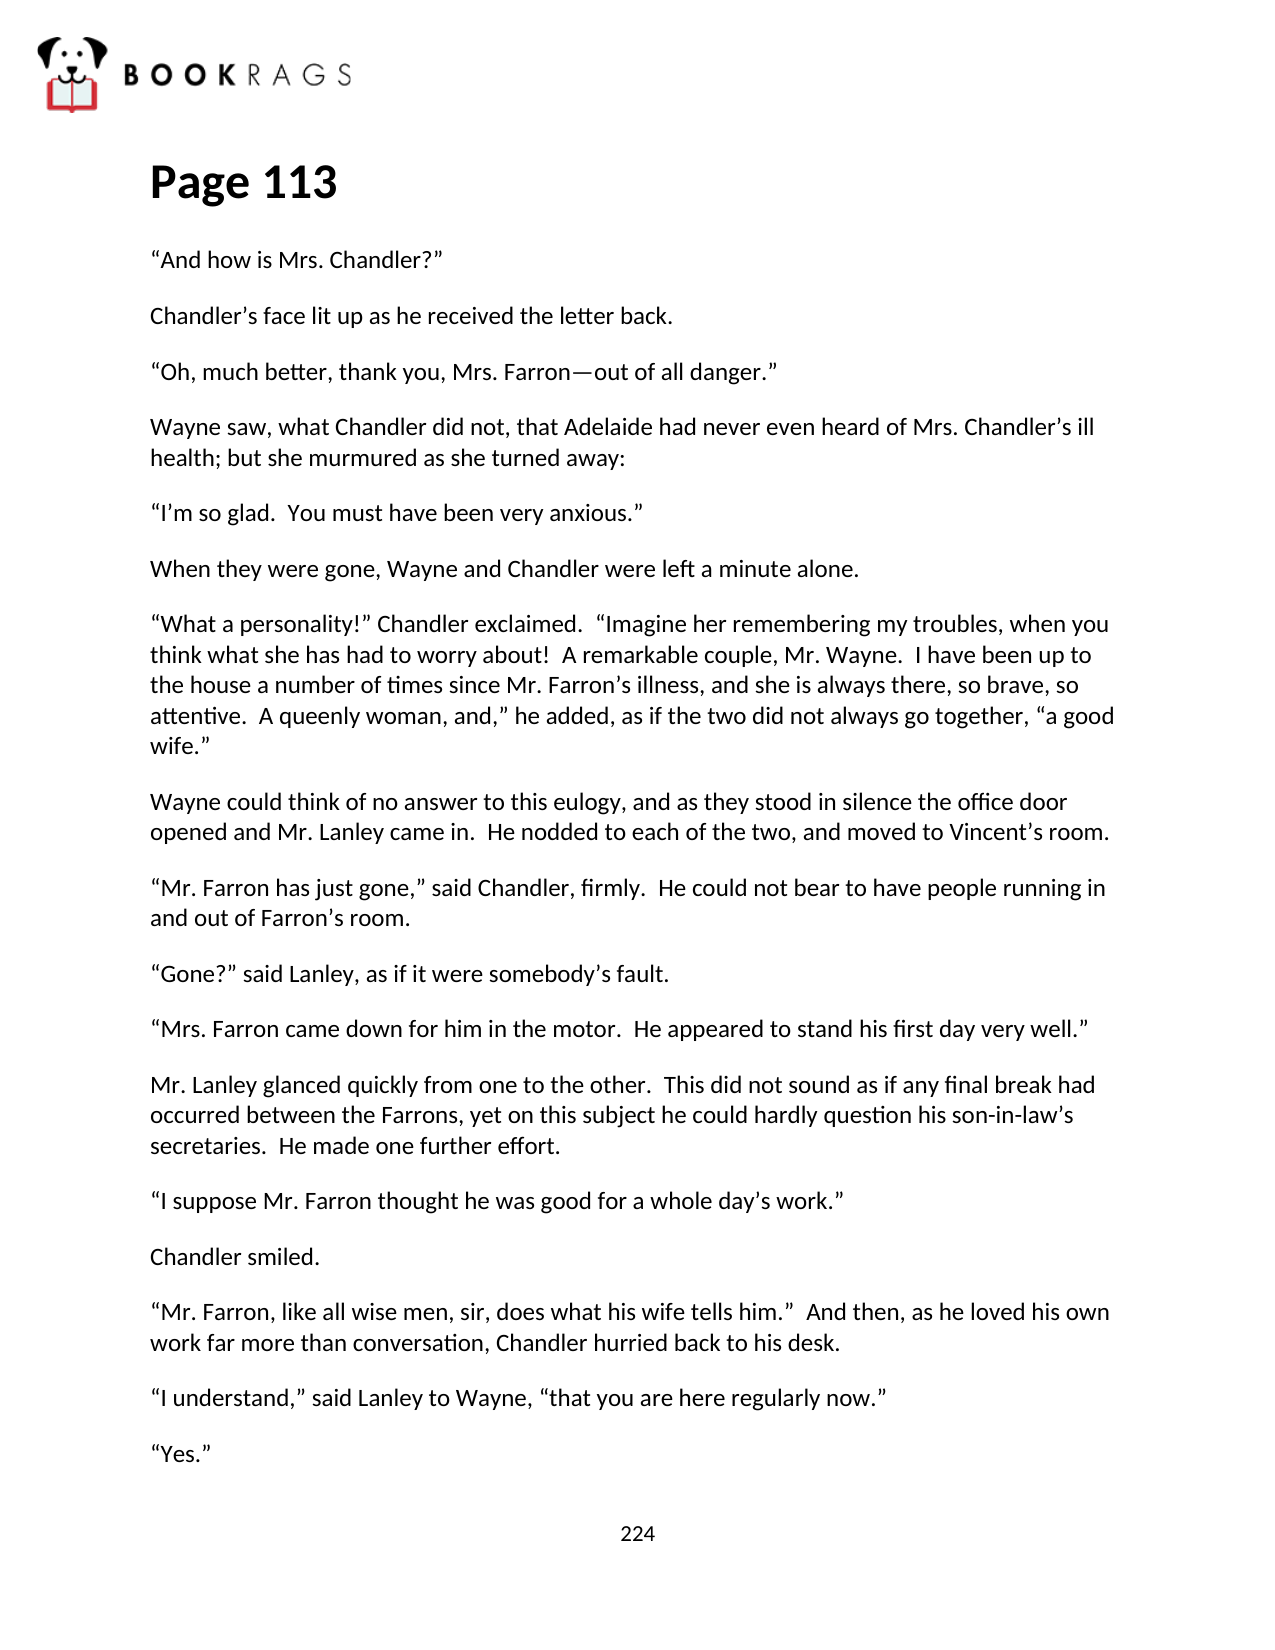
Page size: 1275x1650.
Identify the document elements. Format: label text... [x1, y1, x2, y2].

picture [37, 37, 351, 113]
text “Oh, much better, thank you, Mrs. Farron—­out of all danger.” [150, 356, 1125, 386]
text “I’m so glad. You must have been very anxious.” [150, 497, 1125, 528]
text “I suppose Mr. Farron thought he was good for a whole day’s work.” [150, 1186, 1125, 1216]
text Chandler smiled. [150, 1241, 1125, 1272]
text “Mr. Farron, like all wise men, sir, does what his wife tells him.” And then, as he loved his own work far more than conversation, Chandler hurried back to his desk. [150, 1297, 1125, 1358]
text When they were gone, Wayne and Chandler were left a minute alone. [150, 553, 1125, 583]
text “Gone?” said Lanley, as if it were somebody’s fault. [150, 958, 1125, 988]
text Wayne could think of no answer to this eulogy, and as they stood in silence the office door opened and Mr. Lanley came in. He nodded to each of the two, and moved to Vincent’s room. [150, 786, 1125, 847]
text Wayne saw, what Chandler did not, that Adelaide had never even heard of Mrs. Chandler’s ill health; but she murmured as she turned away: [150, 411, 1125, 472]
text “And how is Mrs. Chandler?” [150, 244, 1125, 275]
text “What a personality!” Chandler exclaimed. “Imagine her remembering my troubles, when you think what she has had to worry about! A remarkable couple, Mr. Wayne. I have been up to the house a number of times since Mr. Farron’s illness, and she is always there, so brave, so attentive. A queenly woman, and,” he added, as if the two did not always go together, “a good wife.” [150, 608, 1125, 761]
text Chandler’s face lit up as he received the letter back. [150, 300, 1125, 331]
text “Mr. Farron has just gone,” said Chandler, firmly. He could not bear to have people running in and out of Farron’s room. [150, 872, 1125, 933]
text “Mrs. Farron came down for him in the motor. He appeared to stand his first day very well.” [150, 1013, 1125, 1044]
text “I understand,” said Lanley to Wayne, “that you are here regularly now.” [150, 1383, 1125, 1413]
text Page 113 [150, 150, 1125, 211]
text “Yes.” [150, 1438, 1125, 1469]
text Mr. Lanley glanced quickly from one to the other. This did not sound as if any final break had occurred between the Farrons, yet on this subject he could hardly question his son-in-law’s secretaries. He made one further effort. [150, 1069, 1125, 1161]
